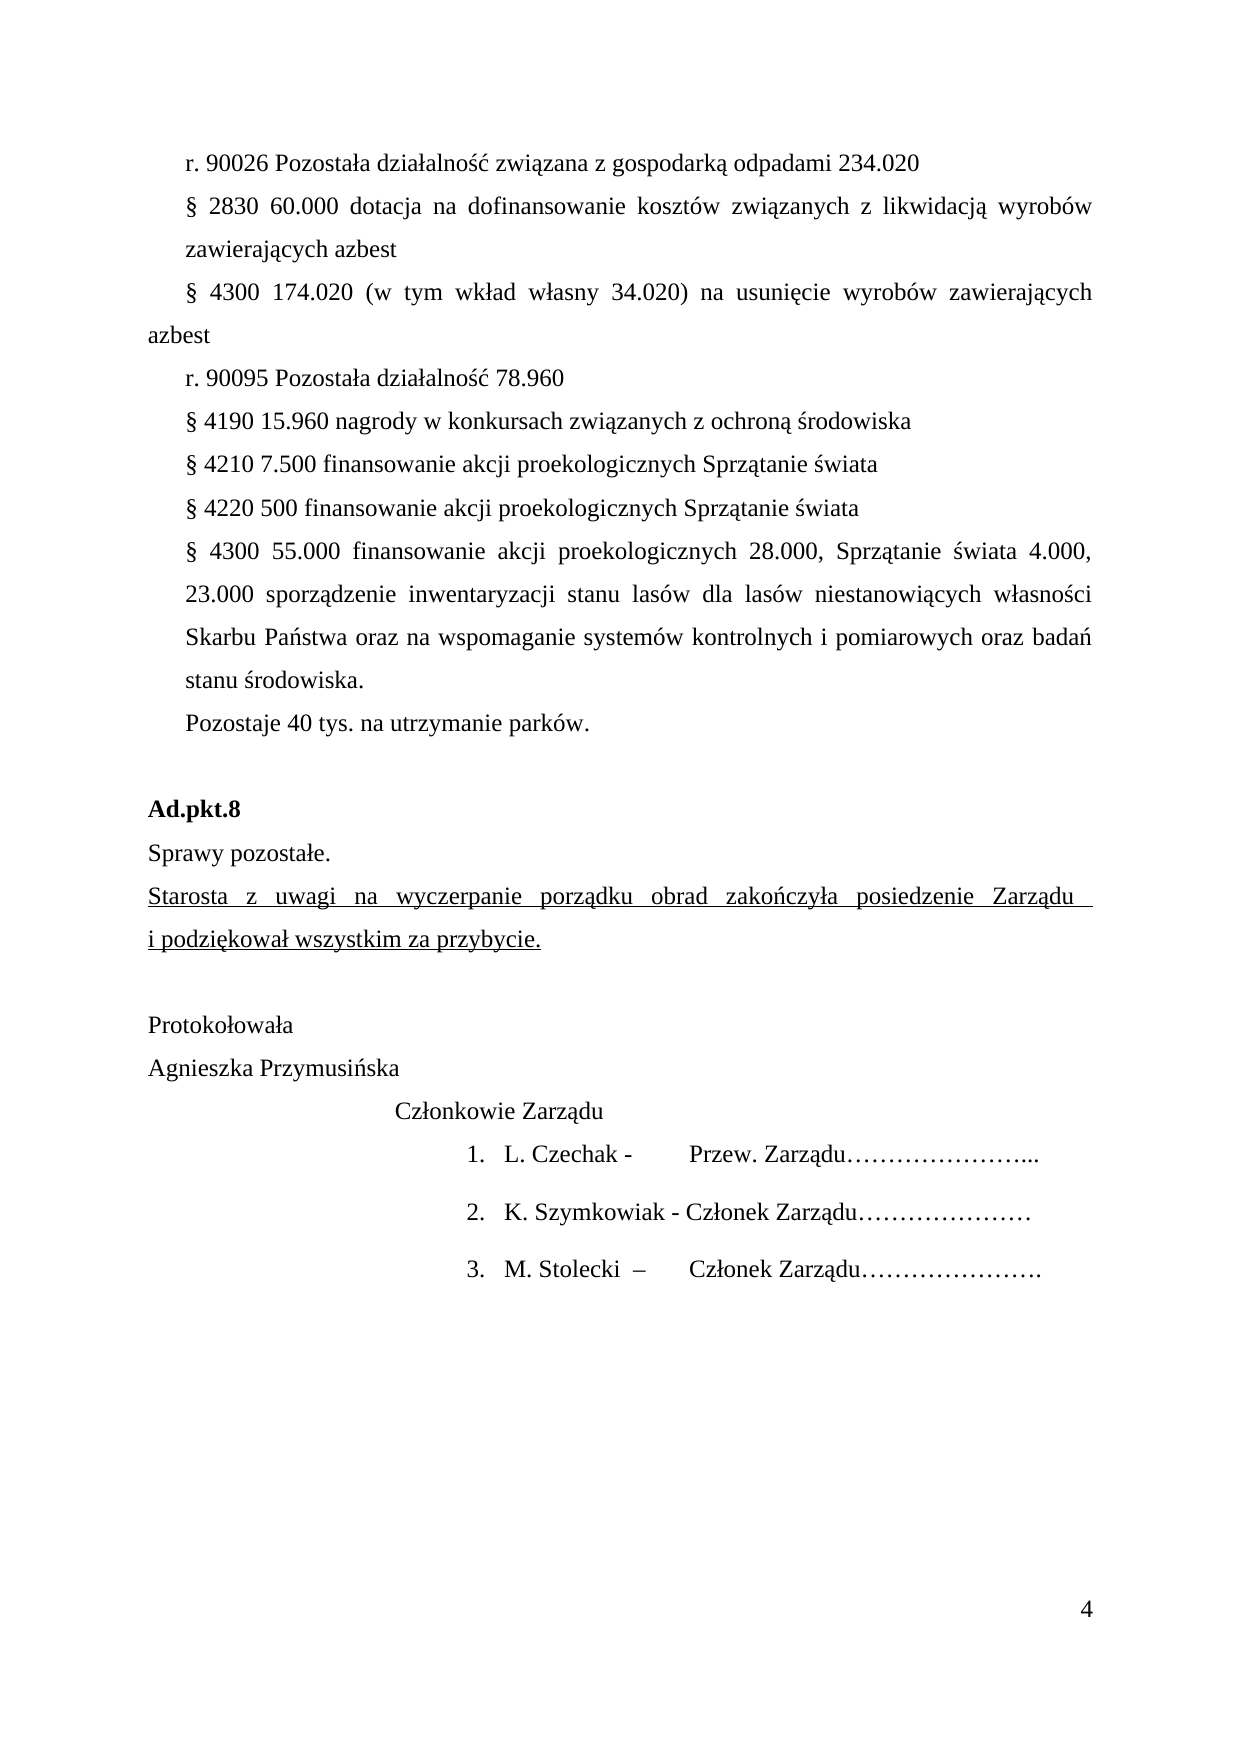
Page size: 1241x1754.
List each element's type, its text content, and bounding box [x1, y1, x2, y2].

text § 4300 174.020 (w tym wkład własny 34.020) na usunięcie wyrobów zawierających azbest [148, 277, 1093, 349]
list L. Czechak - Przew. Zarządu…………………... [466, 1139, 1093, 1168]
text § 4190 15.960 nagrody w konkursach związanych z ochroną środowiska [148, 406, 1093, 435]
text Agnieszka Przymusińska [148, 1053, 1093, 1082]
text Protokołowała [148, 1010, 1093, 1039]
text Starosta z uwagi na wyczerpanie porządku obrad zakończyła posiedzenie Zarządu i podziękował wszystkim za przybycie. [148, 907, 1093, 953]
text Członkowie Zarządu [321, 1096, 1093, 1125]
text § 4300 55.000 finansowanie akcji proekologicznych 28.000, Sprzątanie świata 4.000, 23.000 sporządzenie inwentaryzacji stanu lasów dla lasów niestanowiących własności Skarbu Państwa oraz na wspomaganie systemów kontrolnych i pomiarowych oraz badań stanu środowiska. [185, 536, 1093, 694]
text r. 90026 Pozostała działalność związana z gospodarką odpadami 234.020 [148, 148, 1093, 176]
text § 2830 60.000 dotacja na dofinansowanie kosztów związanych z likwidacją wyrobów zawierających azbest [185, 191, 1093, 263]
text Pozostaje 40 tys. na utrzymanie parków. [148, 708, 1093, 737]
text § 4220 500 finansowanie akcji proekologicznych Sprzątanie świata [148, 493, 1093, 521]
text Starosta z uwagi na wyczerpanie porządku obrad zakończyła posiedzenie Zarządu i podziękował wszystkim za przybycie. [148, 881, 1093, 906]
text Sprawy pozostałe. [148, 838, 1093, 866]
text § 4210 7.500 finansowanie akcji proekologicznych Sprzątanie świata [148, 449, 1093, 478]
list K. Szymkowiak - Członek Zarządu………………… [466, 1197, 1093, 1226]
text Ad.pkt.8 [148, 794, 1093, 823]
list M. Stolecki – Członek Zarządu…………………. [466, 1254, 1093, 1283]
text r. 90095 Pozostała działalność 78.960 [148, 363, 1093, 392]
